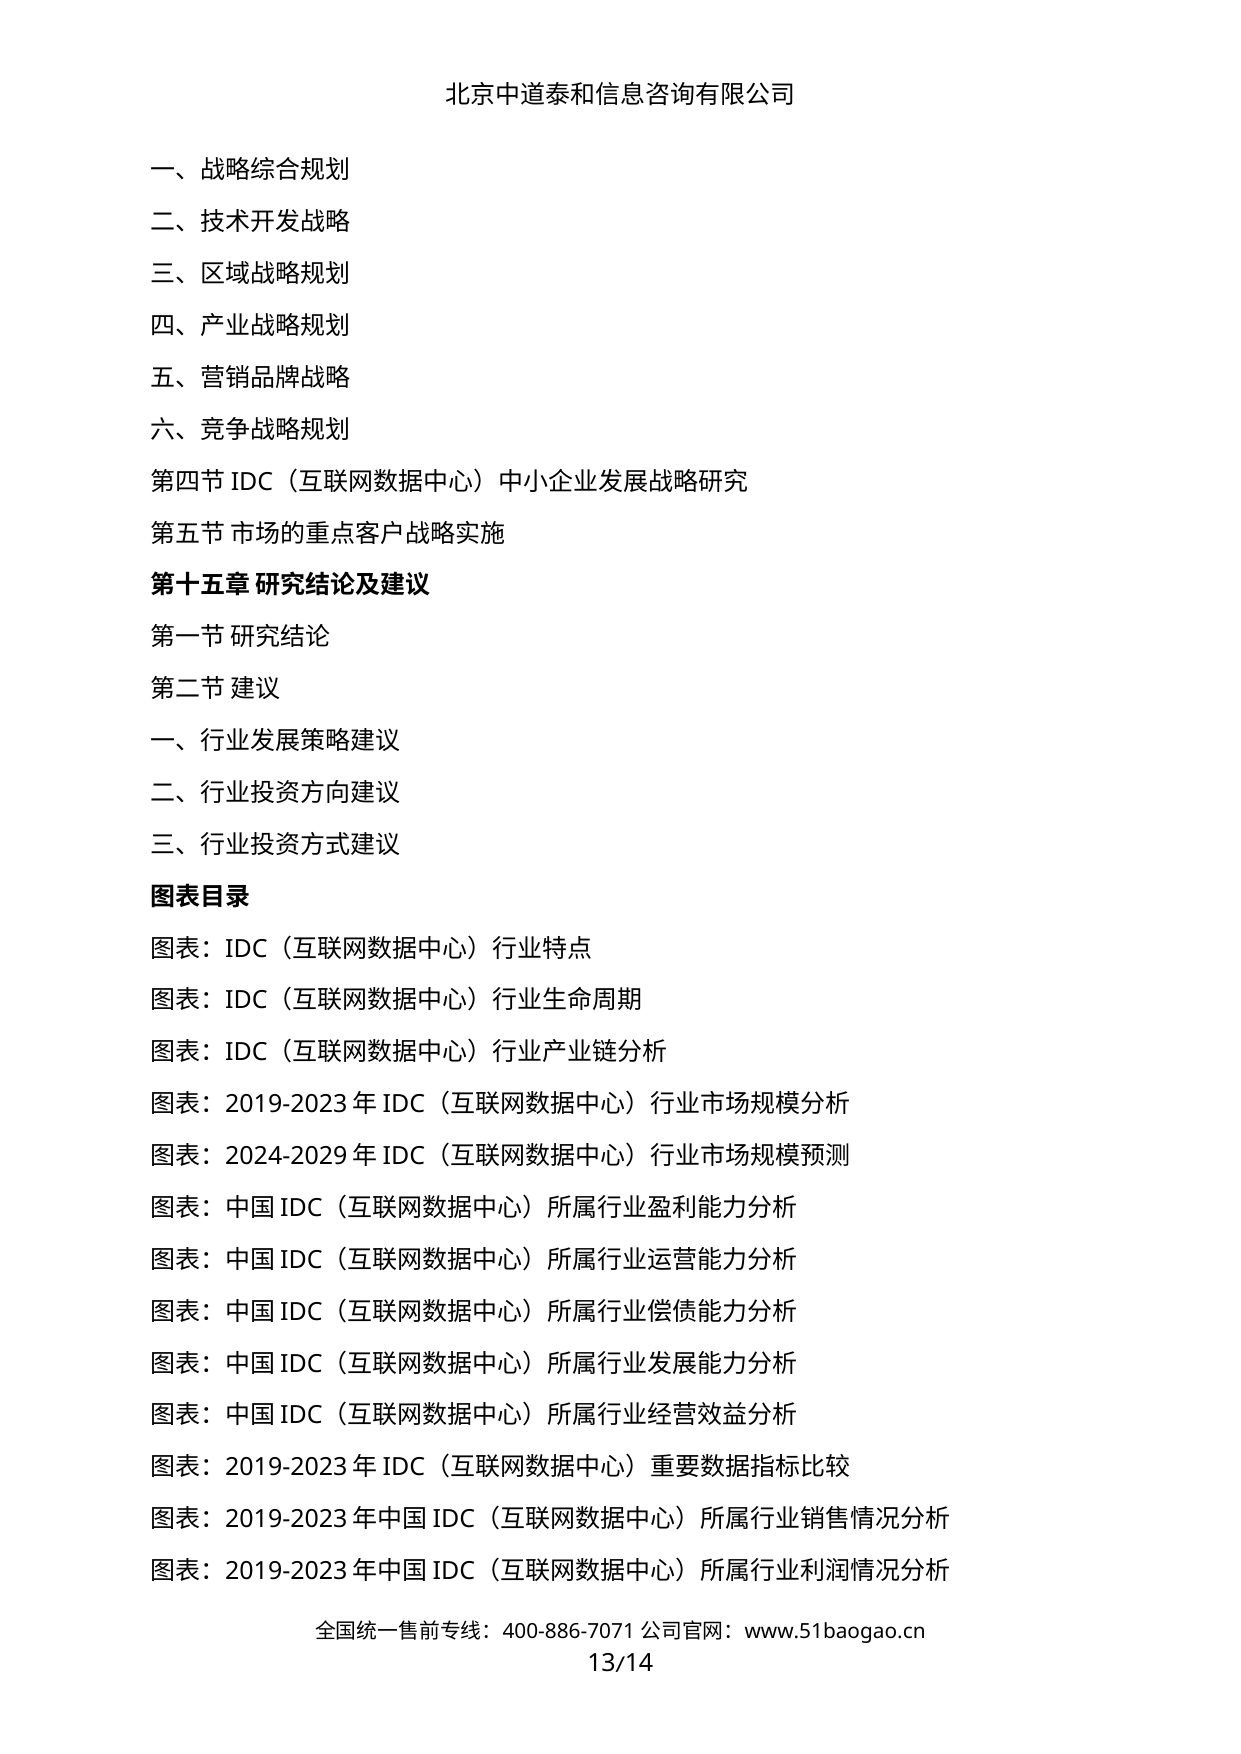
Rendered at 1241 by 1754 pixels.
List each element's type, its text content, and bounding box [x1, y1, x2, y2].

text 图表：中国IDC（互联网数据中心）所属行业盈利能力分析 [150, 1187, 1090, 1224]
text 图表：IDC（互联网数据中心）行业产业链分析 [150, 1032, 1090, 1068]
text 第四节 IDC（互联网数据中心）中小企业发展战略研究 [150, 461, 1090, 497]
text 第十五章 研究结论及建议 [150, 565, 1090, 601]
text 四、产业战略规划 [150, 306, 1090, 342]
text 二、技术开发战略 [150, 202, 1090, 238]
text 一、行业发展策略建议 [150, 721, 1090, 757]
text 图表：2019-2023年IDC（互联网数据中心）行业市场规模分析 [150, 1084, 1090, 1120]
text 五、营销品牌战略 [150, 357, 1090, 394]
text 图表：中国IDC（互联网数据中心）所属行业经营效益分析 [150, 1395, 1090, 1431]
text 三、区域战略规划 [150, 254, 1090, 290]
text 图表：2019-2023年中国IDC（互联网数据中心）所属行业销售情况分析 [150, 1499, 1090, 1535]
text 第一节 研究结论 [150, 617, 1090, 653]
text 图表：中国IDC（互联网数据中心）所属行业偿债能力分析 [150, 1291, 1090, 1327]
text 图表：中国IDC（互联网数据中心）所属行业发展能力分析 [150, 1343, 1090, 1379]
text 图表目录 [150, 876, 1090, 912]
text 图表：IDC（互联网数据中心）行业特点 [150, 928, 1090, 964]
text 一、战略综合规划 [150, 150, 1090, 186]
text 第五节 市场的重点客户战略实施 [150, 513, 1090, 549]
text 图表：2019-2023年IDC（互联网数据中心）重要数据指标比较 [150, 1447, 1090, 1483]
text 第二节 建议 [150, 669, 1090, 705]
text 六、竞争战略规划 [150, 409, 1090, 446]
text 图表：2019-2023年中国IDC（互联网数据中心）所属行业利润情况分析 [150, 1551, 1090, 1587]
text 二、行业投资方向建议 [150, 772, 1090, 809]
text 图表：IDC（互联网数据中心）行业生命周期 [150, 980, 1090, 1016]
text 图表：中国IDC（互联网数据中心）所属行业运营能力分析 [150, 1239, 1090, 1276]
text 图表：2024-2029年IDC（互联网数据中心）行业市场规模预测 [150, 1136, 1090, 1172]
text 三、行业投资方式建议 [150, 824, 1090, 861]
